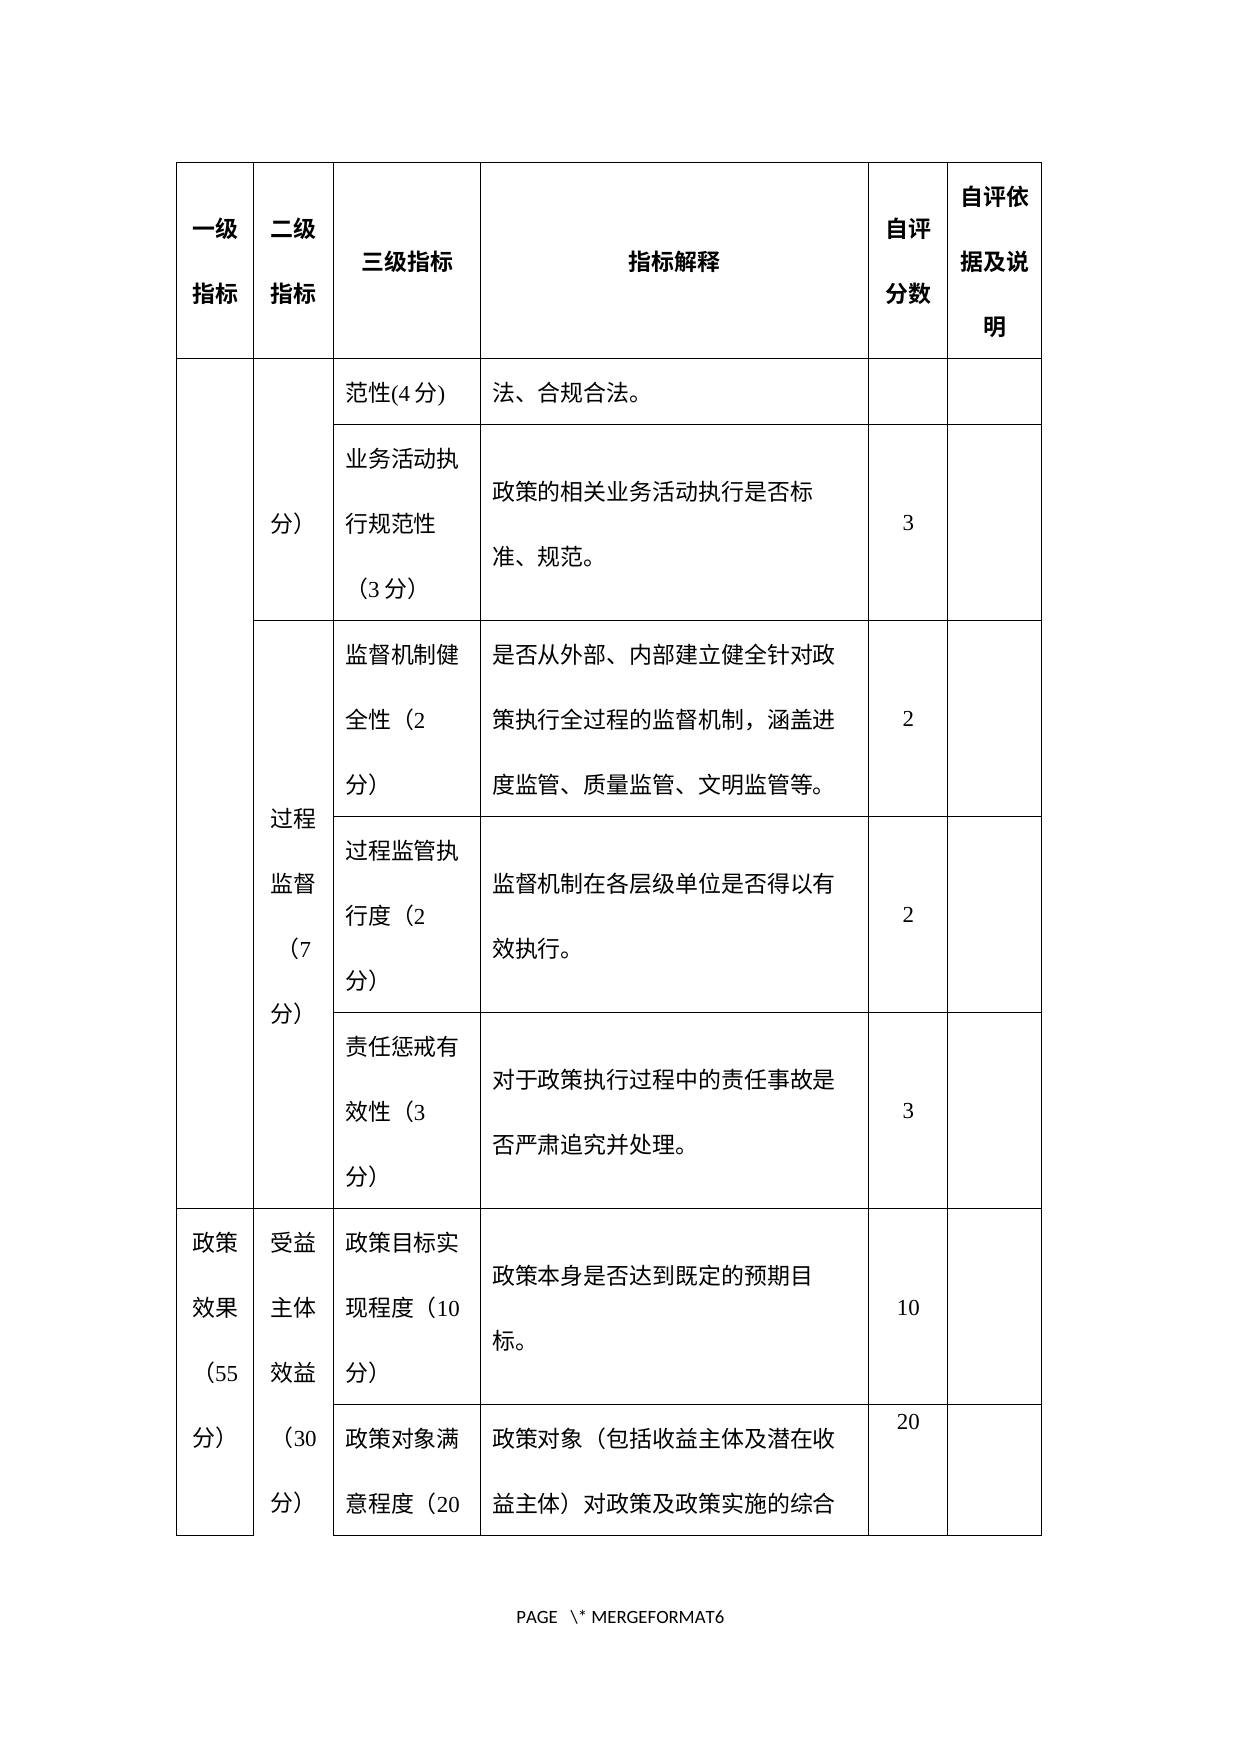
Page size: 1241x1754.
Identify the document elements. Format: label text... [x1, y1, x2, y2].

table_header 自评 分数 [869, 163, 947, 358]
table_cell [948, 1405, 1041, 1535]
table_cell 资金使用规范性(4分) [334, 359, 480, 424]
table_cell 监督机制在各层级单位是否得以有效执行。 [481, 817, 868, 1012]
table_cell [948, 359, 1041, 424]
table_cell 责任惩戒有效性（3分） [334, 1013, 480, 1208]
table_cell 监督机制健全性（2分） [334, 621, 480, 816]
table_cell 3 [869, 1013, 947, 1208]
table_cell 2 [869, 817, 947, 1012]
table_cell [948, 1209, 1041, 1404]
table_cell 政策对象满意程度（20分） [334, 1405, 480, 1535]
table_cell 业务活动执行规范性（3分） [334, 425, 480, 620]
table_cell [948, 621, 1041, 816]
table_cell 4 [869, 359, 947, 424]
table_cell 受益主体效益（30分） [254, 1209, 333, 1535]
table_cell 过程监督（7分） [254, 621, 333, 1208]
table_cell 政策效果（55分） [177, 1209, 253, 1535]
table_cell [948, 425, 1041, 620]
table_cell 20 [869, 1405, 947, 1535]
table_cell 3 [869, 425, 947, 620]
table_header 自评依据及说明 [948, 163, 1041, 358]
table_cell 政策对象（包括收益主体及潜在收益主体）对政策及政策实施的综合满意程度。 [481, 1405, 868, 1535]
table_cell 政策的相关业务活动执行是否标准、规范。 [481, 425, 868, 620]
table_cell 政策本身是否达到既定的预期目标。 [481, 1209, 868, 1404]
table_cell 对于政策执行过程中的责任事故是否严肃追究并处理。 [481, 1013, 868, 1208]
table_cell 政策目标实现程度（10分） [334, 1209, 480, 1404]
table_cell 过程监管执行度（2分） [334, 817, 480, 1012]
table_cell [948, 817, 1041, 1012]
table_cell 是否从外部、内部建立健全针对政策执行全过程的监督机制，涵盖进度监管、质量监管、文明监管等。 [481, 621, 868, 816]
table_header 二级 指标 [254, 163, 333, 358]
table_cell 2 [869, 621, 947, 816]
table_cell [948, 1013, 1041, 1208]
table_header 一级 指标 [177, 163, 253, 358]
table_cell 10 [869, 1209, 947, 1404]
table_cell 资金使用是否符合相应资金管理办法、合规合法。 [481, 359, 868, 424]
table_header 指标解释 [481, 163, 868, 358]
table_header 三级指标 [334, 163, 480, 358]
